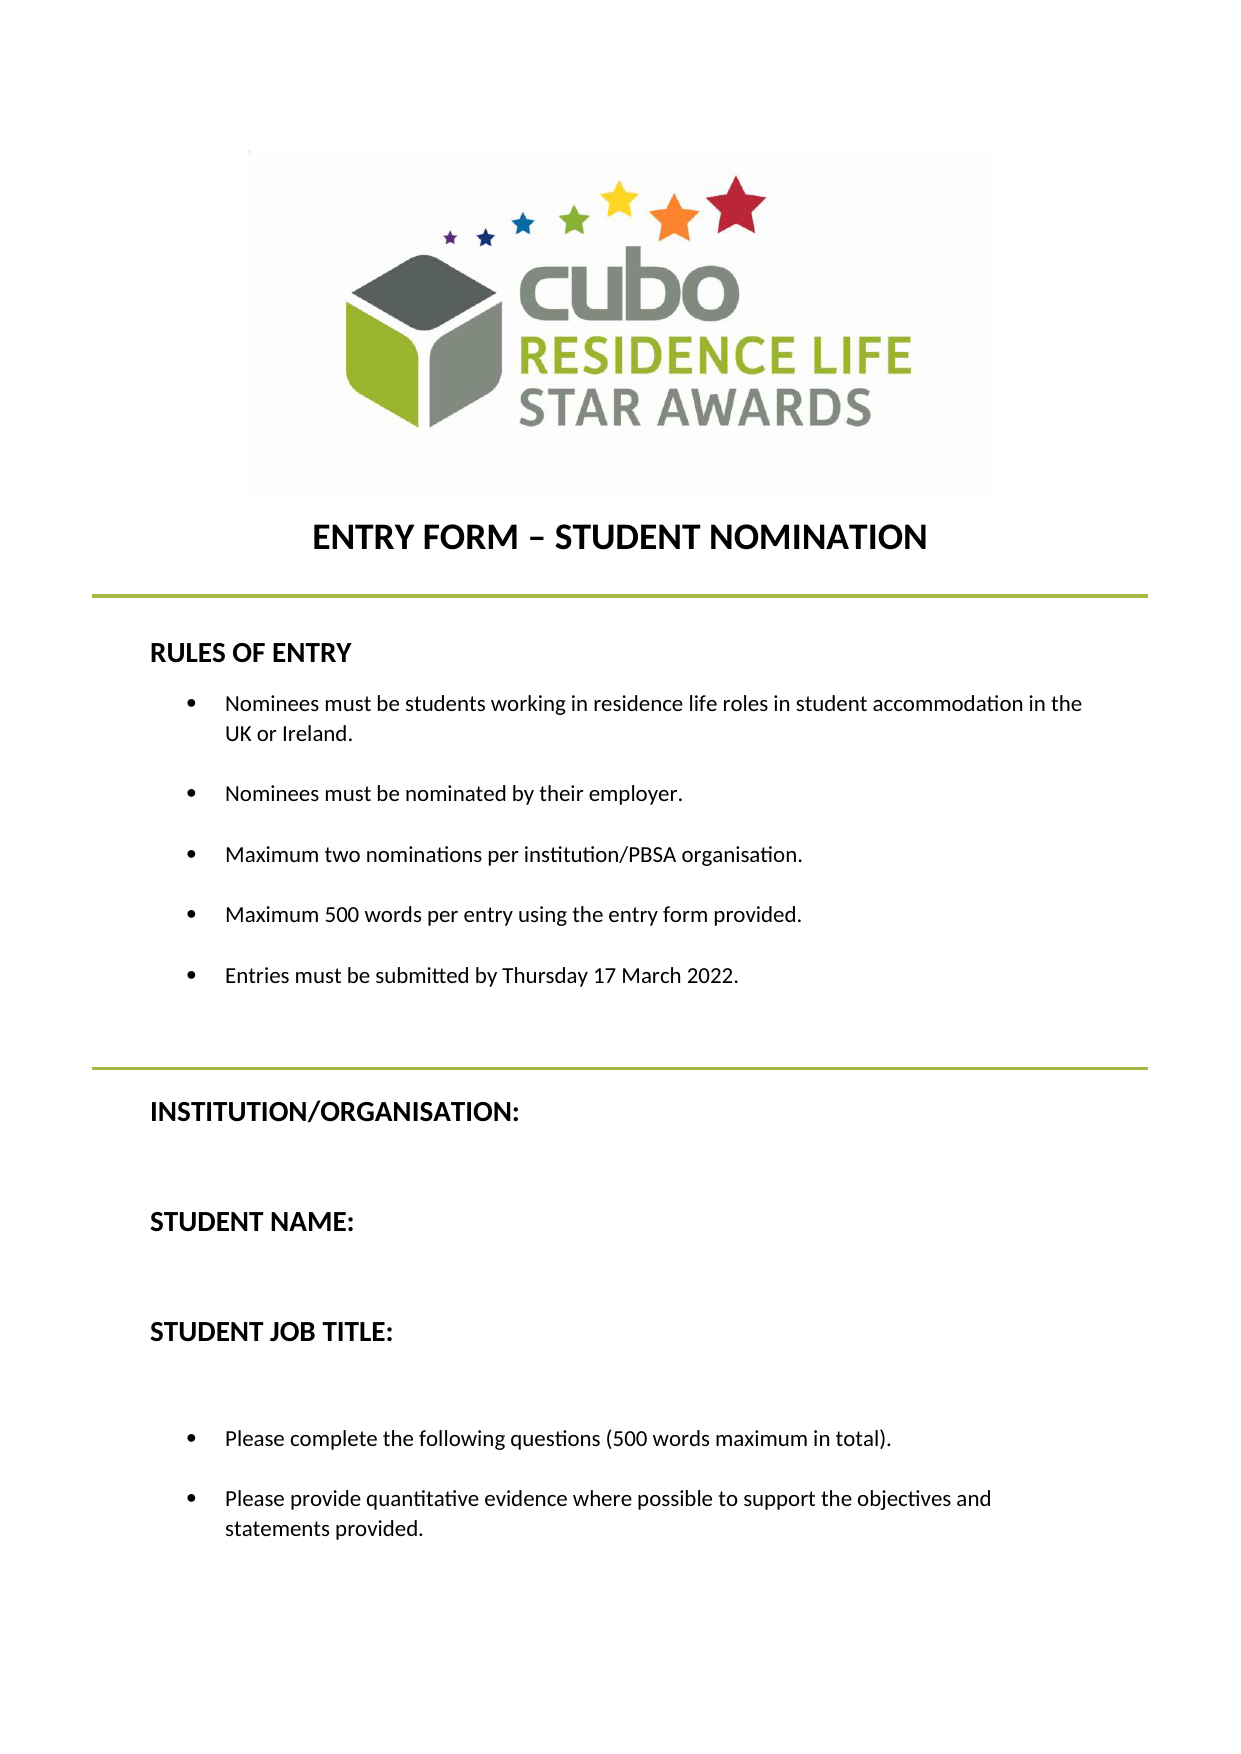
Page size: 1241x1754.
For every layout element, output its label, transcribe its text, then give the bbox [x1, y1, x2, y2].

text STUDENT NAME: [150, 1203, 1090, 1239]
list Please complete the following questions (500 words maximum in total). [187, 1424, 1090, 1452]
list Maximum two nominations per institution/PBSA organisation. [187, 840, 1090, 868]
list Please provide quantitative evidence where possible to support the objectives and statements provided. [187, 1484, 1090, 1542]
list Nominees must be nominated by their employer. [187, 779, 1090, 808]
text STUDENT JOB TITLE: [150, 1313, 1090, 1349]
picture [248, 150, 992, 494]
text RULES OF ENTRY [150, 634, 1090, 669]
list Entries must be submitted by Thursday 17 March 2022. [187, 961, 1090, 989]
text ENTRY FORM – STUDENT NOMINATION [150, 513, 1090, 558]
list Maximum 500 words per entry using the entry form provided. [187, 900, 1090, 928]
list Nominees must be students working in residence life roles in student accommodation in the UK or Ireland. [187, 689, 1090, 747]
text INSTITUTION/ORGANISATION: [150, 1093, 1090, 1129]
